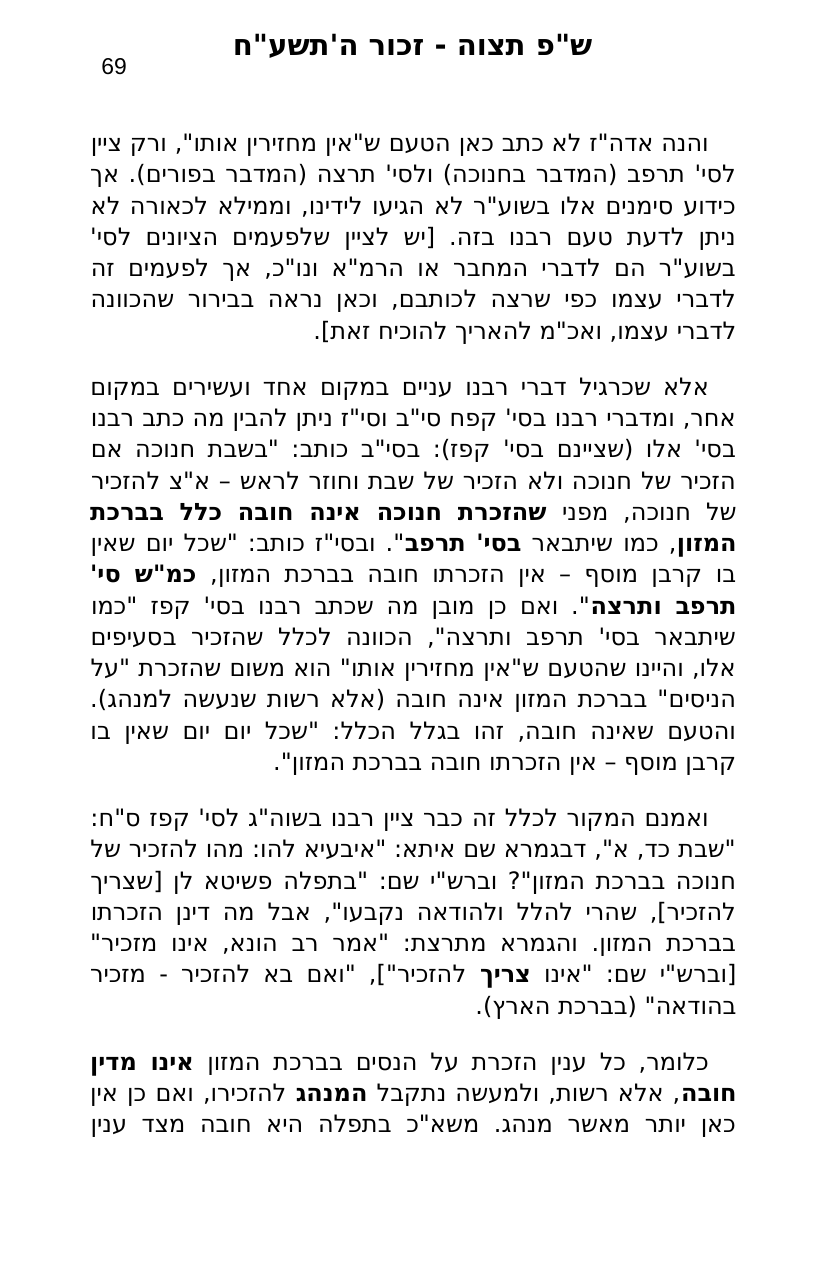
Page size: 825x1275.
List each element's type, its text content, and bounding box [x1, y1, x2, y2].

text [90, 1045, 736, 1138]
text ואמנם המקור לכלל זה כבר ציין רבנו בשוה"ג לסי' קפז ס"ח: "שבת כד, א", דבגמרא שם איתא: "איבעיא להו: מהו להזכיר של חנוכה בברכת המזון"? וברש"י שם: "בתפלה פשיטא לן [שצריך להזכיר], שהרי להלל ולהודאה נקבעו", אבל מה דינן הזכרתו בברכת המזון. והגמרא מתרצת: "אמר רב הונא, אינו מזכיר" [וברש"י שם: "אינו צריך להזכיר"], "ואם בא להזכיר - מזכיר בהודאה" (בברכת הארץ). [90, 801, 736, 1020]
text אלא שכרגיל דברי רבנו עניים במקום אחד ועשירים במקום אחר, ומדברי רבנו בסי' קפח סי"ב וסי"ז ניתן להבין מה כתב רבנו בסי' אלו (שציינם בסי' קפז): בסי"ב כותב: "בשבת חנוכה אם הזכיר של חנוכה ולא הזכיר של שבת וחוזר לראש – א"צ להזכיר של חנוכה, מפני שהזכרת חנוכה אינה חובה כלל בברכת המזון, כמו שיתבאר בסי' תרפב". ובסי"ז כותב: "שכל יום שאין בו קרבן מוסף – אין הזכרתו חובה בברכת המזון, כמ"ש סי' תרפב ותרצה". ואם כן מובן מה שכתב רבנו בסי' קפז "כמו שיתבאר בסי' תרפב ותרצה", הכוונה לכלל שהזכיר בסעיפים אלו, והיינו שהטעם ש"אין מחזירין אותו" הוא משום שהזכרת "על הניסים" בברכת המזון אינה חובה (אלא רשות שנעשה למנהג). והטעם שאינה חובה, זהו בגלל הכלל: "שכל יום יום שאין בו קרבן מוסף – אין הזכרתו חובה בברכת המזון". [90, 370, 736, 776]
text והנה אדה"ז לא כתב כאן הטעם ש"אין מחזירין אותו", ורק ציין לסי' תרפב (המדבר בחנוכה) ולסי' תרצה (המדבר בפורים). אך כידוע סימנים אלו בשוע"ר לא הגיעו לידינו, וממילא לכאורה לא ניתן לדעת טעם רבנו בזה. [יש לציין שלפעמים הציונים לסי' בשוע"ר הם לדברי המחבר או הרמ"א ונו"כ, אך לפעמים זה לדברי עצמו כפי שרצה לכותבם, וכאן נראה בבירור שהכוונה לדברי עצמו, ואכ"מ להאריך להוכיח זאת]. [90, 126, 736, 345]
